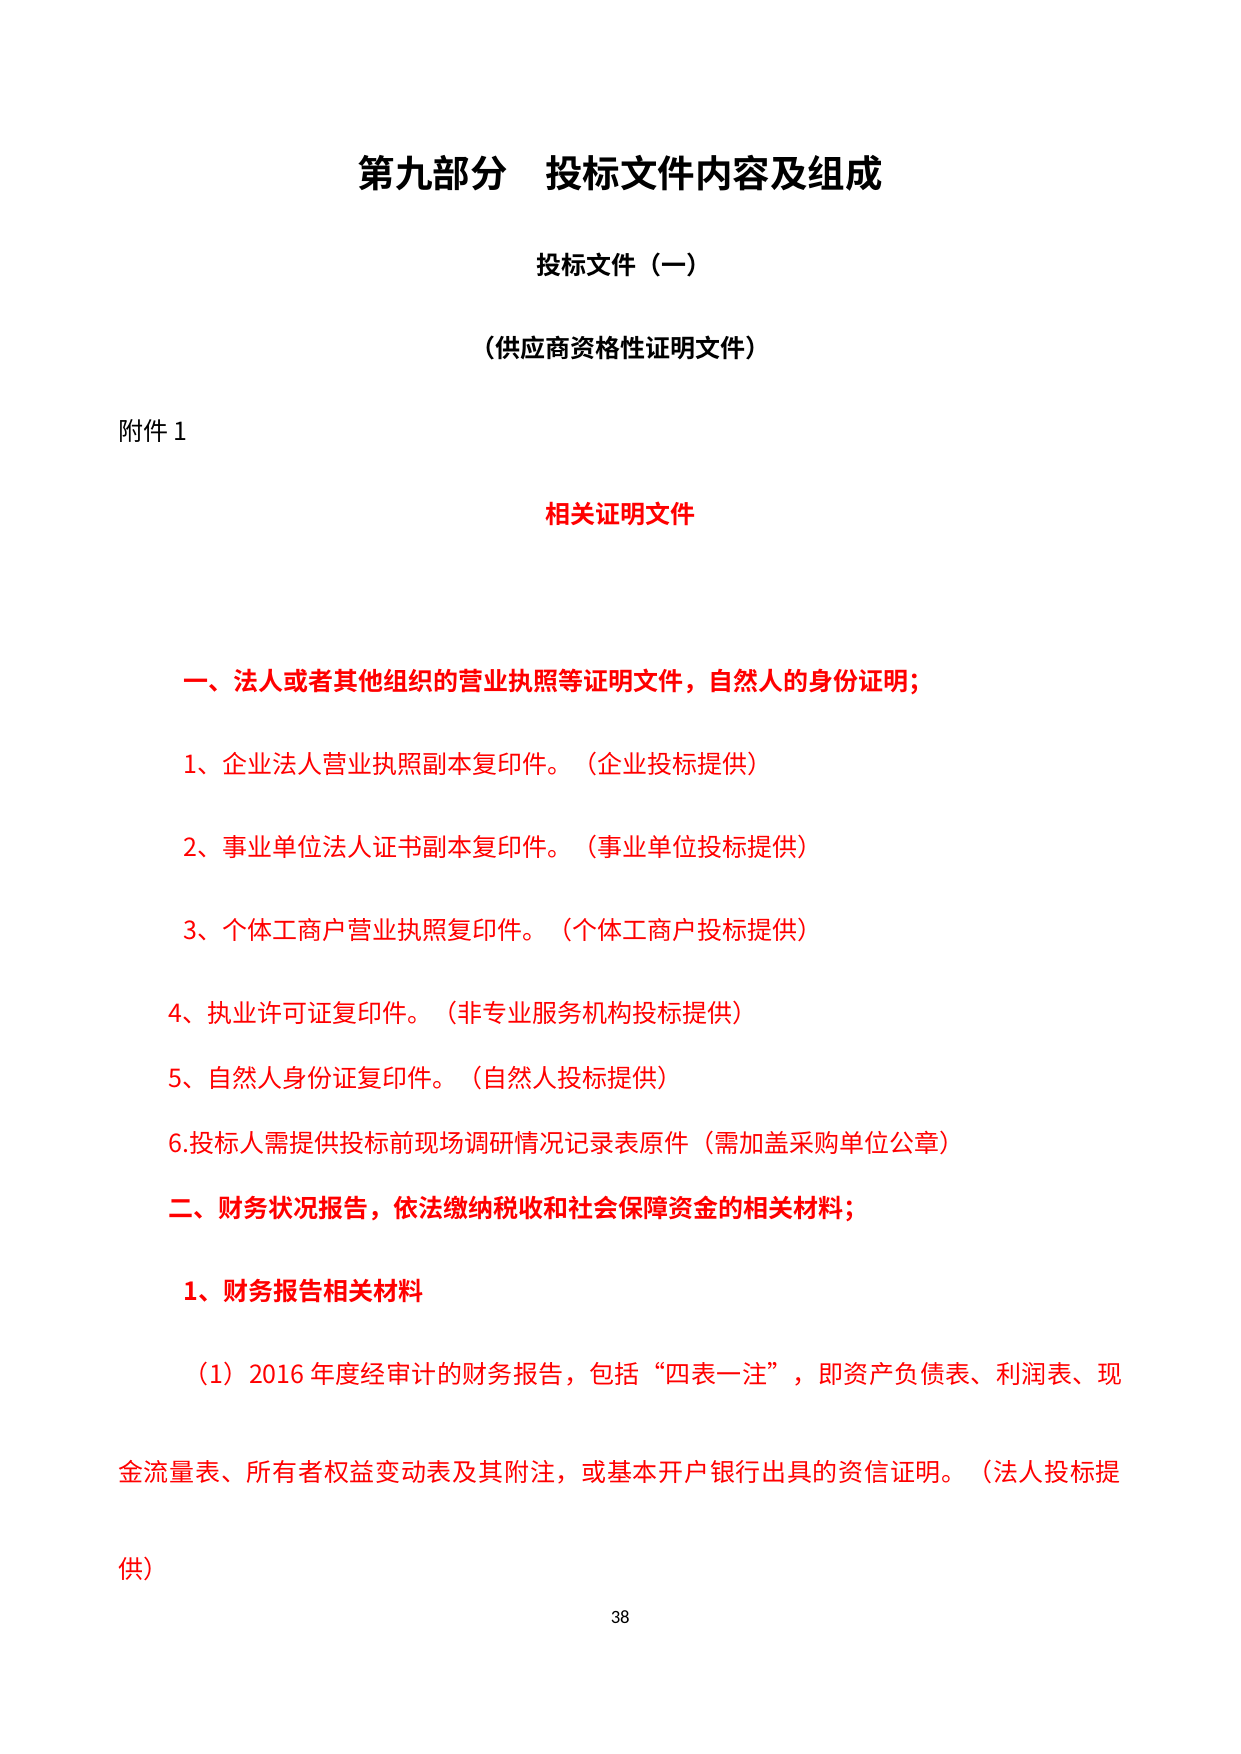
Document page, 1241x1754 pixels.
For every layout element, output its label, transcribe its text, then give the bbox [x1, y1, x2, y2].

text 相关证明文件 [118, 481, 1122, 546]
text 4、执业许可证复印件。（非专业服务机构投标提供） [118, 979, 1122, 1044]
text 投标文件（一） [118, 231, 1122, 296]
text 3、个体工商户营业执照复印件。（个体工商户投标提供） [118, 896, 1123, 961]
text 1、财务报告相关材料 [118, 1257, 1123, 1322]
text 二、财务状况报告，依法缴纳税收和社会保障资金的相关材料； [118, 1174, 1123, 1239]
text （1）2016年度经审计的财务报告，包括“四表一注”，即资产负债表、利润表、现金流量表、所有者权益变动表及其附注，或基本开户银行出具的资信证明。（法人投标提供） [118, 1341, 1123, 1601]
text （供应商资格性证明文件） [118, 314, 1122, 379]
text 5、自然人身份证复印件。（自然人投标提供） [118, 1044, 1122, 1109]
text 6.投标人需提供投标前现场调研情况记录表原件（需加盖采购单位公章） [118, 1109, 1122, 1174]
text 1、企业法人营业执照副本复印件。（企业投标提供） [118, 730, 1123, 795]
text 2、事业单位法人证书副本复印件。（事业单位投标提供） [118, 813, 1123, 878]
text 附件1 [118, 397, 1122, 462]
text 第九部分 投标文件内容及组成 [118, 139, 1122, 204]
text 一、法人或者其他组织的营业执照等证明文件，自然人的身份证明； [118, 647, 1123, 712]
